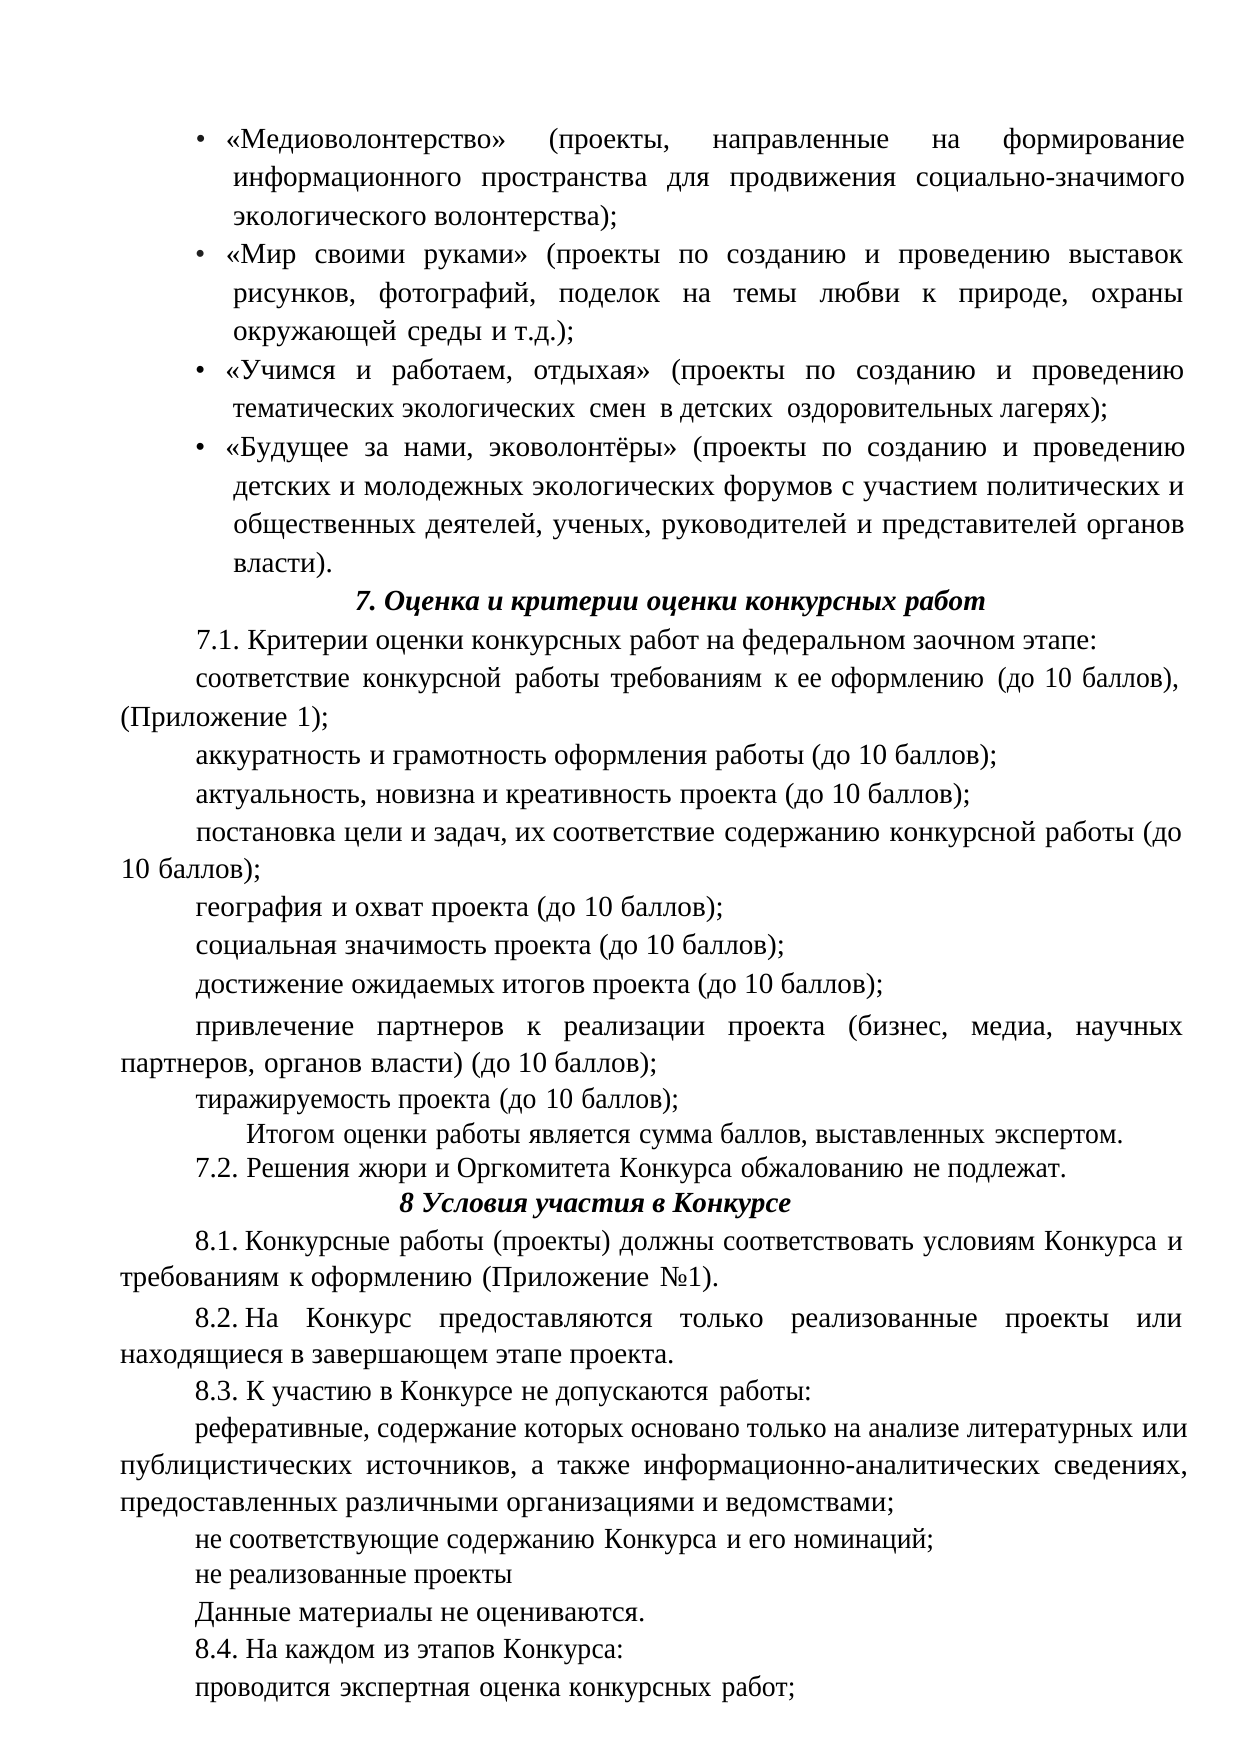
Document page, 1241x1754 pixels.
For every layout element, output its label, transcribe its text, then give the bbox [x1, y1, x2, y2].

text география и охват проекта (до 10 баллов); социальная значимость проекта (до 10 баллов); [195, 889, 862, 961]
list 8 Условия участия в Конкурсе [246, 1184, 1215, 1219]
text реферативные, содержание которых основано только на анализе литературных или публицистических источников, а также информационно-аналитических сведениях, предоставленных различными организациями и ведомствами; [120, 1410, 1187, 1517]
text не реализованные проекты [195, 1555, 1215, 1590]
text проводится экспертная оценка конкурсных работ; [195, 1669, 1215, 1703]
list «Будущее за нами, эковолонтёры» (проекты по созданию и проведению детских и молодежных экологических форумов с участием политических и общественных деятелей, ученых, руководителей и представителей органов власти). [195, 429, 1185, 578]
list Критерии оценки конкурсных работ на федеральном заочном этапе: соответствие конкурсной работы требованиям к ее оформлению (до 10 баллов), [195, 622, 1183, 694]
list «Медиоволонтерство» (проекты, направленные на формирование информационного пространства для продвижения социально-значимого экологического волонтерства); [195, 121, 1185, 231]
text привлечение партнеров к реализации проекта (бизнес, медиа, научных партнеров, органов власти) (до 10 баллов); [120, 1008, 1183, 1078]
text постановка цели и задач, их соответствие содержанию конкурсной работы (до 10 баллов); [121, 814, 1187, 885]
list Итогом оценки работы является сумма баллов, выставленных экспертом. [246, 1116, 1215, 1150]
list К участию в Конкурсе не допускаются работы: [194, 1373, 1215, 1406]
text достижение ожидаемых итогов проекта (до 10 баллов); [196, 966, 1215, 999]
list Оценка и критерии оценки конкурсных работ [355, 583, 1215, 617]
list Решения жюри и Оргкомитета Конкурса обжалованию не подлежат. [195, 1150, 1215, 1184]
text не соответствующие содержанию Конкурса и его номинаций; [195, 1521, 1215, 1555]
list На каждом из этапов Конкурса: [194, 1631, 1215, 1666]
list Конкурсные работы (проекты) должны соответствовать условиям Конкурса и требованиям к оформлению (Приложение №1). [120, 1223, 1183, 1293]
list На Конкурс предоставляются только реализованные проекты или находящиеся в завершающем этапе проекта. [120, 1300, 1183, 1369]
list «Мир своими руками» (проекты по созданию и проведению выставок рисунков, фотографий, поделок на темы любви к природе, охраны окружающей среды и т.д.); [195, 236, 1183, 347]
list «Учимся и работаем, отдыхая» (проекты по созданию и проведению тематических экологических смен в детских оздоровительных лагерях); [195, 352, 1184, 424]
text (Приложение 1); [120, 699, 1215, 733]
text Данные материалы не оцениваются. [119, 1594, 1184, 1628]
text аккуратность и грамотность оформления работы (до 10 баллов); актуальность, новизна и креативность проекта (до 10 баллов); [195, 737, 1046, 809]
text тиражируемость проекта (до 10 баллов); [195, 1082, 1215, 1115]
